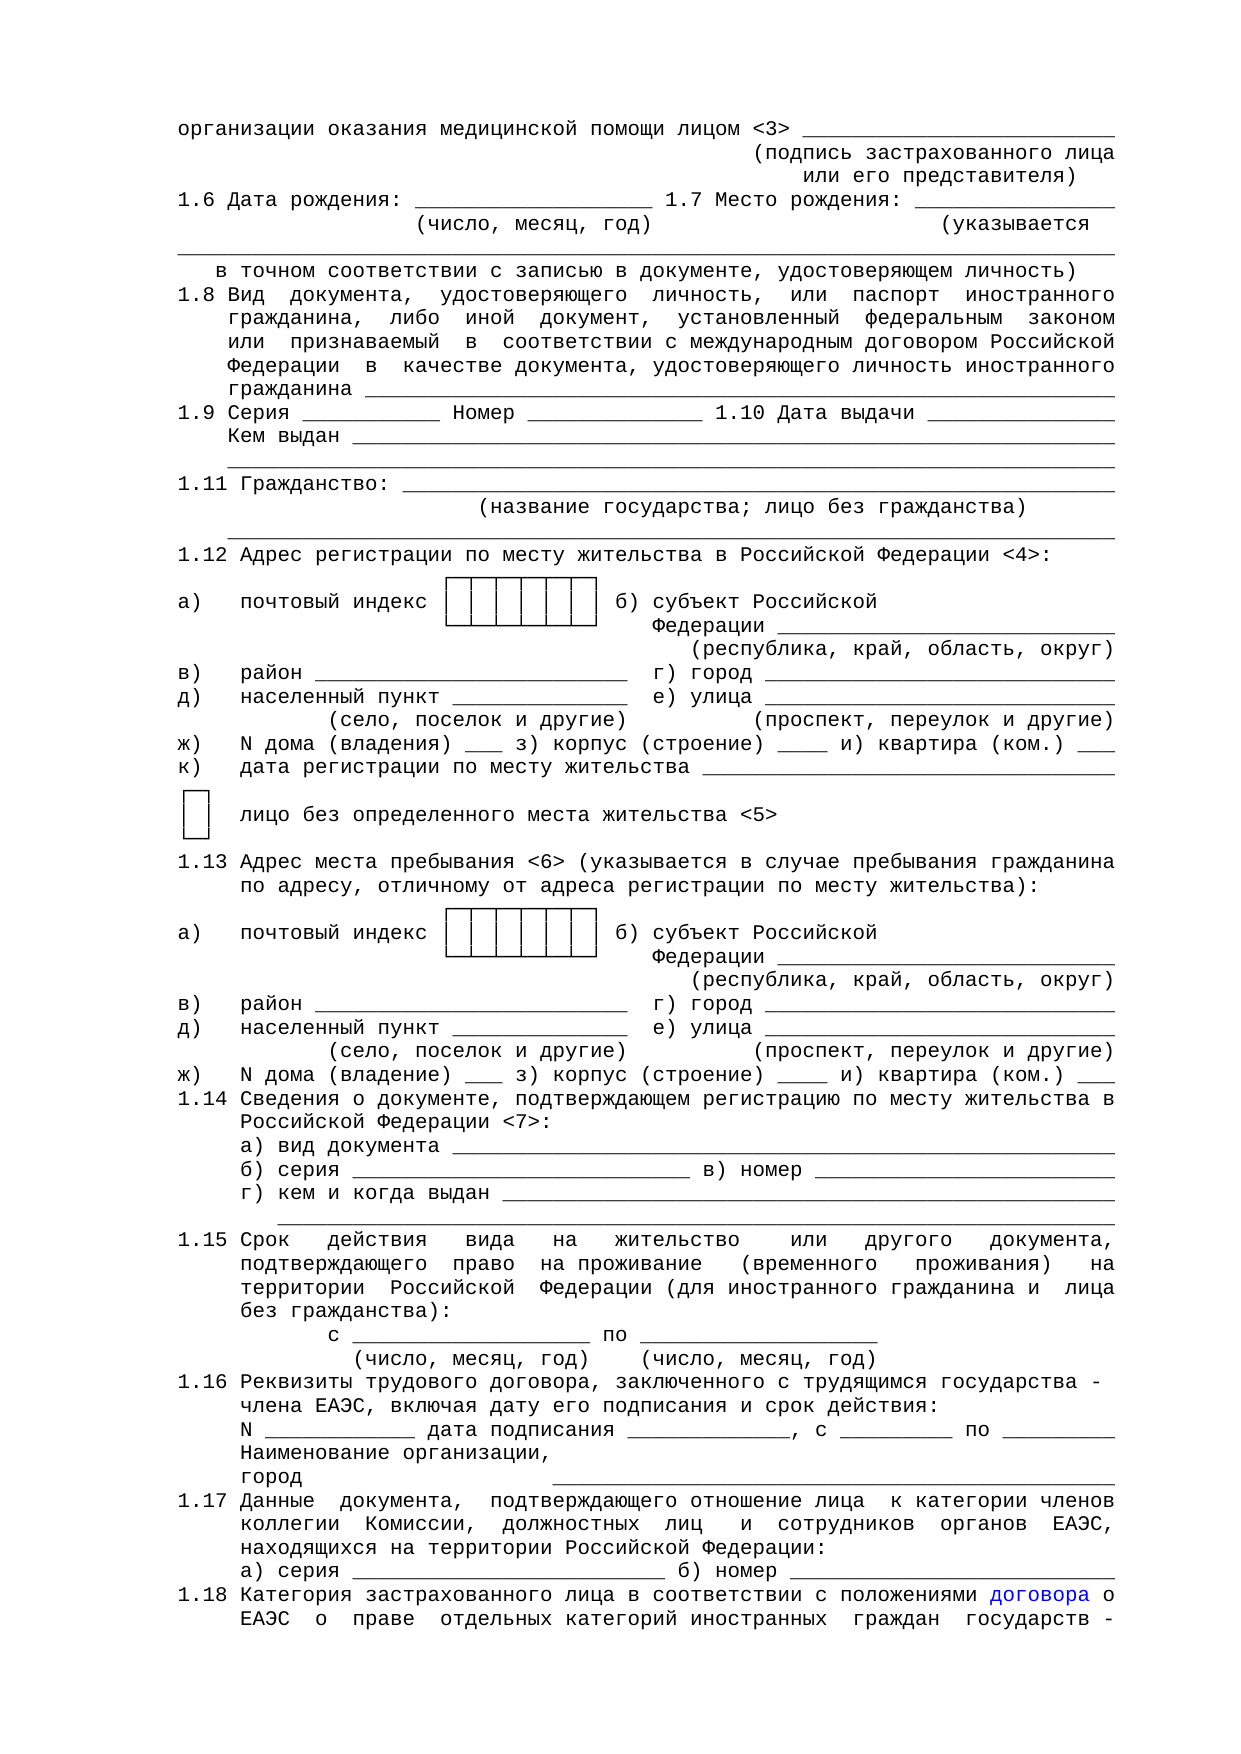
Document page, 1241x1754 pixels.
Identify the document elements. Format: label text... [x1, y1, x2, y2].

text 1.17 Данные документа, подтверждающего отношение лица к категории членов [177, 1489, 1152, 1513]
text б) серия ___________________________ в) номер ________________________ [177, 1158, 1152, 1182]
text (село, поселок и другие) (проспект, переулок и другие) [177, 1040, 1152, 1064]
text (подпись застрахованного лица [177, 142, 1152, 165]
text 1.15 Срок действия вида на жительство или другого документа, [177, 1229, 1152, 1253]
text а) почтовый индекс │ │ │ │ │ │ │ б) субъект Российской [177, 922, 1152, 946]
text подтверждающего право на проживание (временного проживания) на [177, 1253, 1152, 1277]
text 1.6 Дата рождения: ___________________ 1.7 Место рождения: ________________ [177, 189, 1152, 213]
text ж) N дома (владение) ___ з) корпус (строение) ____ и) квартира (ком.) ___ [177, 1064, 1152, 1088]
text город _____________________________________________ [177, 1466, 1152, 1489]
text _______________________________________________________________________ [177, 449, 1152, 473]
text 1.9 Серия ___________ Номер ______________ 1.10 Дата выдачи _______________ [177, 402, 1152, 426]
text с ___________________ по ___________________ [177, 1324, 1152, 1348]
text ┌─┬─┬─┬─┬─┬─┐ [177, 898, 1152, 922]
text находящихся на территории Российской Федерации: [177, 1537, 1152, 1561]
text а) серия _________________________ б) номер __________________________ [177, 1561, 1152, 1584]
text Российской Федерации <7>: [177, 1111, 1152, 1135]
text а) вид документа _____________________________________________________ [177, 1135, 1152, 1158]
text │ │ лицо без определенного места жительства <5> [209, 804, 1152, 827]
text └─┘ [177, 827, 1152, 851]
text ┌─┬─┬─┬─┬─┬─┐ [177, 567, 1152, 591]
text Наименование организации, [177, 1442, 1152, 1466]
text (число, месяц, год) (указывается [177, 213, 1152, 236]
text Кем выдан _____________________________________________________________ [177, 426, 1152, 449]
text └─┴─┴─┴─┴─┴─┘ Федерации ___________________________ [177, 615, 1152, 638]
text или признаваемый в соответствии с международным договором Российской [177, 331, 1152, 354]
text организации оказания медицинской помощи лицом <3> _________________________ [177, 118, 1152, 142]
text Федерации в качестве документа, удостоверяющего личность иностранного [177, 354, 1152, 378]
text └─┴─┴─┴─┴─┴─┘ Федерации ___________________________ [177, 946, 1152, 969]
text ┌─┐ [177, 780, 1152, 804]
text ___________________________________________________________________ [177, 1206, 1152, 1229]
text в точном соответствии с записью в документе, удостоверяющем личность) [177, 260, 1152, 284]
text ж) N дома (владения) ___ з) корпус (строение) ____ и) квартира (ком.) ___ [177, 733, 1152, 757]
text д) населенный пункт ______________ е) улица ____________________________ [177, 1017, 1152, 1040]
text (республика, край, область, округ) [177, 969, 1152, 993]
text _______________________________________________________________________ [177, 520, 1152, 544]
text 1.18 Категория застрахованного лица в соответствии с положениями договора о [177, 1584, 1152, 1608]
text (название государства; лицо без гражданства) [177, 496, 1152, 520]
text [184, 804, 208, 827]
text а) почтовый индекс │ │ │ │ │ │ │ б) субъект Российской [177, 591, 1152, 615]
text 1.12 Адрес регистрации по месту жительства в Российской Федерации <4>: [177, 544, 1152, 567]
text по адресу, отличному от адреса регистрации по месту жительства): [177, 875, 1152, 898]
text ЕАЭС о праве отдельных категорий иностранных граждан государств - [177, 1608, 1152, 1631]
text коллегии Комиссии, должностных лиц и сотрудников органов ЕАЭС, [177, 1513, 1152, 1537]
text 1.13 Адрес места пребывания <6> (указывается в случае пребывания гражданина [177, 851, 1152, 875]
text (число, месяц, год) (число, месяц, год) [177, 1348, 1152, 1371]
text 1.16 Реквизиты трудового договора, заключенного с трудящимся государства - [177, 1371, 1152, 1395]
text г) кем и когда выдан _________________________________________________ [177, 1182, 1152, 1206]
text 1.11 Гражданство: _________________________________________________________ [177, 473, 1152, 496]
text д) населенный пункт ______________ е) улица ____________________________ [177, 686, 1152, 709]
text N ____________ дата подписания _____________, с _________ по _________ [177, 1419, 1152, 1442]
text гражданина, либо иной документ, установленный федеральным законом [177, 307, 1152, 331]
text (республика, край, область, округ) [177, 638, 1152, 662]
text гражданина ____________________________________________________________ [177, 378, 1152, 402]
text территории Российской Федерации (для иностранного гражданина и лица [177, 1277, 1152, 1300]
text к) дата регистрации по месту жительства _________________________________ [177, 757, 1152, 780]
text ___________________________________________________________________________ [177, 236, 1152, 260]
text без гражданства): [177, 1300, 1152, 1324]
text в) район _________________________ г) город ____________________________ [177, 993, 1152, 1017]
text 1.8 Вид документа, удостоверяющего личность, или паспорт иностранного [177, 284, 1152, 307]
text 1.14 Сведения о документе, подтверждающем регистрацию по месту жительства в [177, 1088, 1152, 1111]
text члена ЕАЭС, включая дату его подписания и срок действия: [177, 1395, 1152, 1419]
text (село, поселок и другие) (проспект, переулок и другие) [177, 709, 1152, 733]
text в) район _________________________ г) город ____________________________ [177, 662, 1152, 686]
text или его представителя) [177, 165, 1152, 189]
